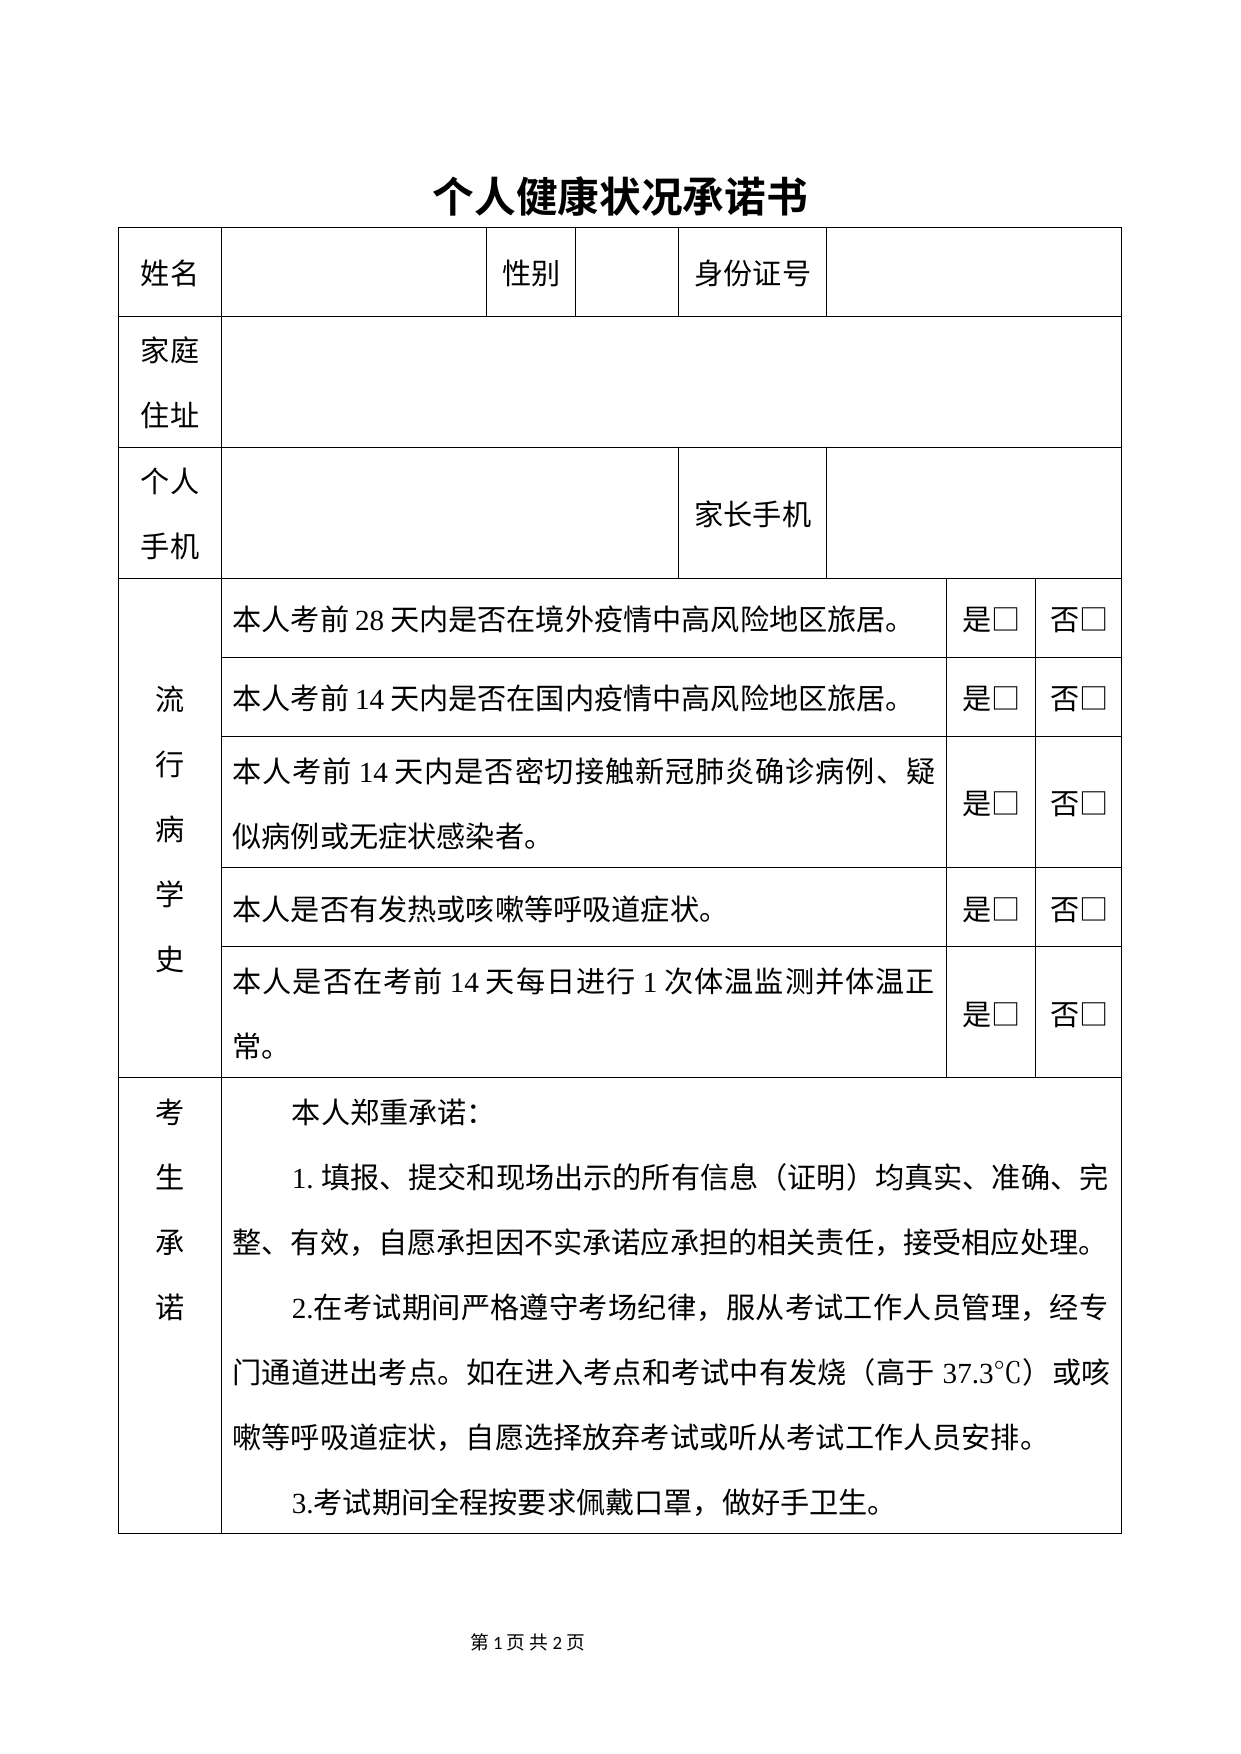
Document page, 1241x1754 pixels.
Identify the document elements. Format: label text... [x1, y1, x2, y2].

table_cell 流 行 病 学 史 [119, 579, 221, 1077]
table_cell 否□ [1036, 579, 1121, 657]
table_cell 是□ [947, 658, 1035, 736]
table_cell 是□ [947, 947, 1035, 1077]
table_cell 个人手机 [119, 448, 221, 578]
table_cell [222, 317, 1121, 447]
table_cell 考 生 承 诺 [119, 1078, 221, 1533]
table_header 身份证号 [679, 228, 826, 316]
table_header [827, 228, 1121, 316]
table_cell 否□ [1036, 658, 1121, 736]
table_header 性别 [487, 228, 575, 316]
table_cell 是□ [947, 737, 1035, 867]
table_cell 本人考前28天内是否在境外疫情中高风险地区旅居。 [222, 579, 946, 657]
table_cell 本人是否有发热或咳嗽等呼吸道症状。 [222, 868, 946, 946]
table_cell 否□ [1036, 868, 1121, 946]
table_cell 否□ [1036, 947, 1121, 1077]
table_cell [827, 448, 1121, 578]
table_cell 是□ [947, 579, 1035, 657]
table_cell [222, 448, 678, 578]
text 个人健康状况承诺书 [187, 162, 1053, 227]
table_cell 否□ [1036, 737, 1121, 867]
table_header 姓名 [119, 228, 221, 316]
table_cell 本人考前14天内是否在国内疫情中高风险地区旅居。 [222, 658, 946, 736]
table_cell 家庭住址 [119, 317, 221, 447]
table_cell 本人是否在考前14天每日进行1次体温监测并体温正常。 [222, 947, 946, 1077]
table_cell 本人考前14天内是否密切接触新冠肺炎确诊病例、疑似病例或无症状感染者。 [222, 737, 946, 867]
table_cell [222, 1078, 1121, 1533]
table_cell 是□ [947, 868, 1035, 946]
table_cell 家长手机 [679, 448, 826, 578]
table_header [222, 228, 486, 316]
table_header [576, 228, 678, 316]
